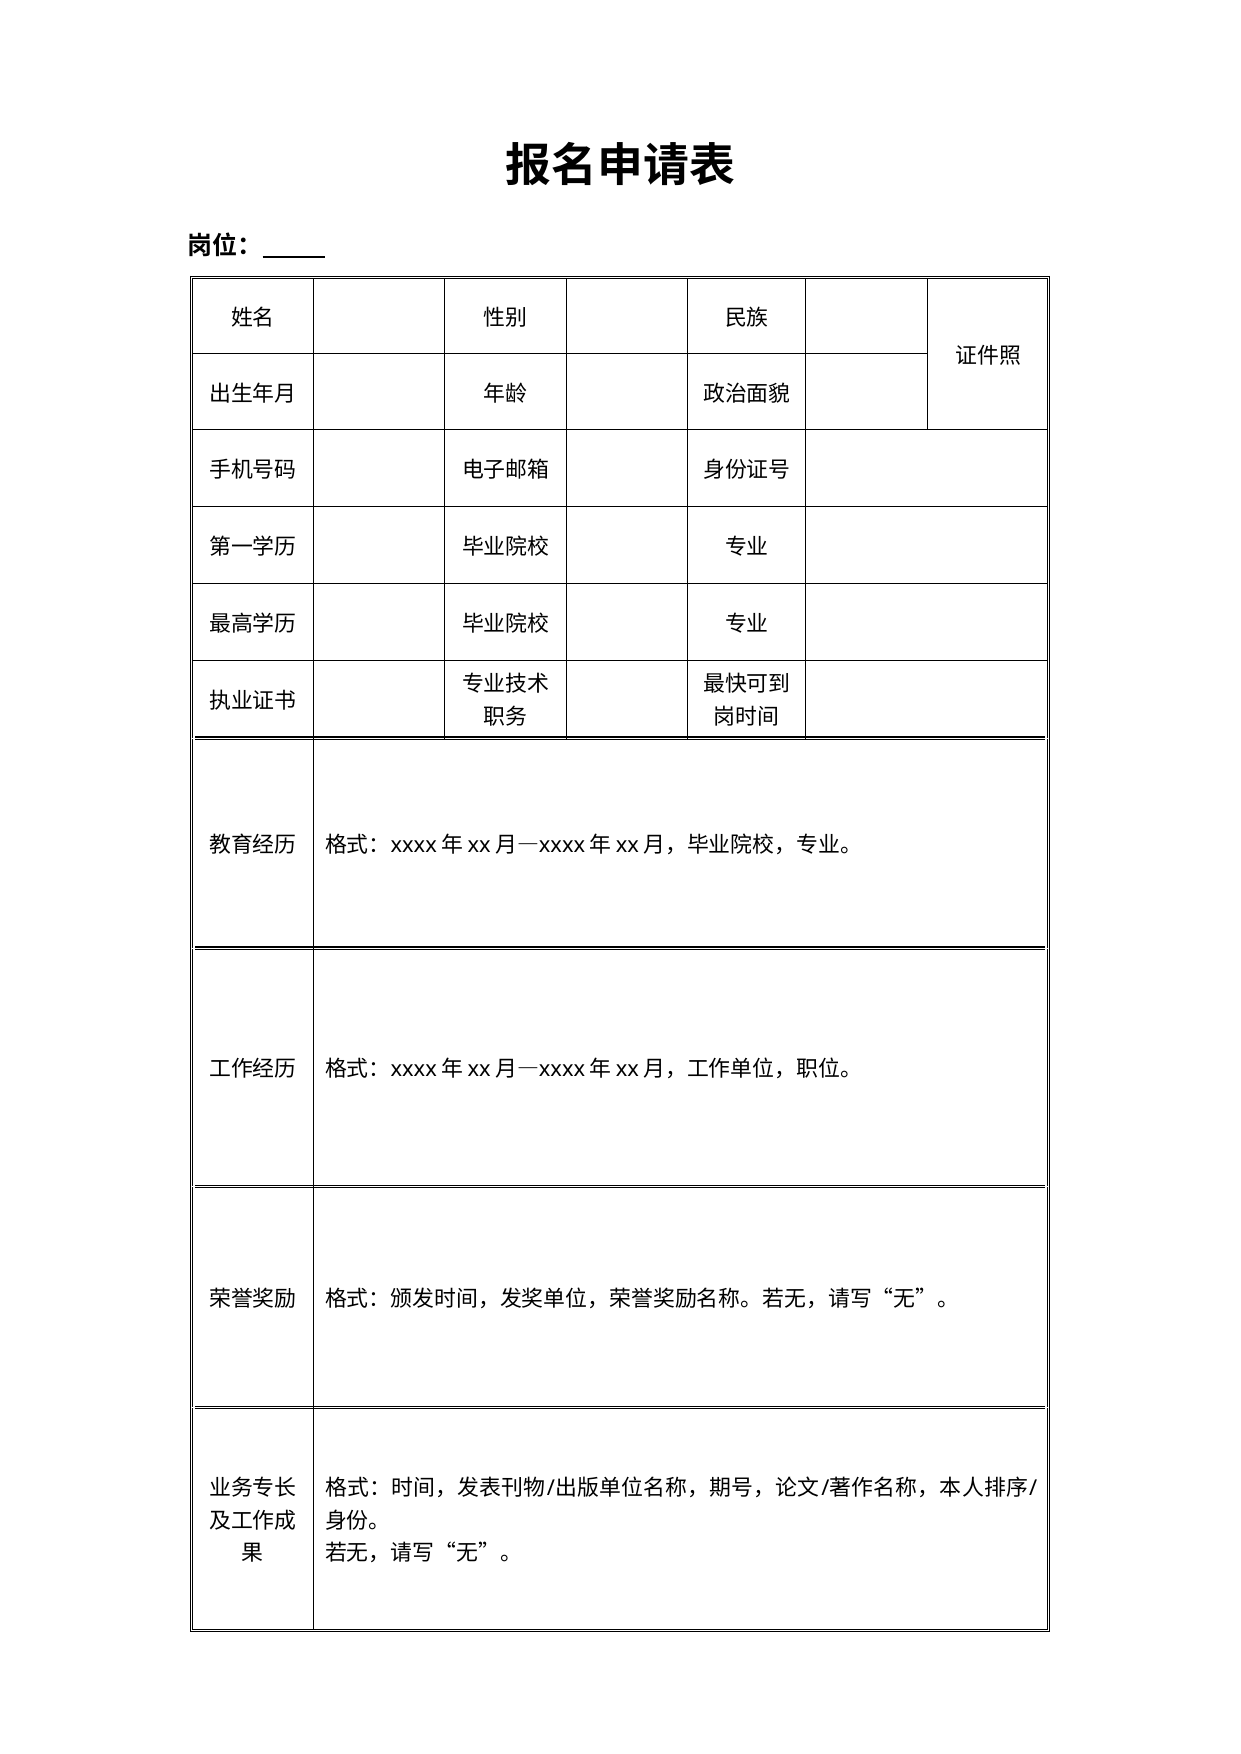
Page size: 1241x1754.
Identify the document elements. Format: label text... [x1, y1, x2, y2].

table_header 性别 [445, 279, 566, 352]
text 报名申请表 [187, 113, 1053, 211]
table_cell 业务专长及工作成果 [192, 1406, 313, 1628]
table_cell 毕业院校 [445, 507, 566, 583]
table_cell [567, 584, 687, 659]
table_cell [806, 661, 1047, 736]
table_header [806, 279, 927, 352]
table_cell [806, 430, 1047, 506]
table_cell [314, 507, 444, 583]
table_cell [314, 661, 444, 736]
table_cell [567, 507, 687, 583]
table_header 民族 [688, 279, 805, 352]
table_cell 出生年月 [193, 354, 313, 429]
table_header 证件照 [928, 279, 1047, 429]
table_cell 专业 [688, 507, 805, 583]
table_cell 工作经历 [193, 946, 313, 1184]
table_cell 格式：颁发时间，发奖单位，荣誉奖励名称。若无，请写“无”。 [314, 1185, 1047, 1406]
table_cell 第一学历 [193, 507, 313, 583]
table_cell [314, 584, 444, 659]
table_cell 格式：xxxx年xx月—xxxx年xx月，工作单位，职位。 [314, 946, 1047, 1184]
table_cell 格式：xxxx年xx月—xxxx年xx月，毕业院校，专业。 [314, 736, 1047, 946]
table_cell 身份证号 [688, 430, 805, 506]
table_cell [567, 661, 687, 736]
table_cell [806, 507, 1047, 583]
table_cell [806, 584, 1047, 659]
table_cell [314, 354, 444, 429]
table_cell [806, 354, 927, 429]
table_cell 最快可到岗时间 [688, 661, 805, 736]
text 岗位： [187, 211, 1053, 276]
table_cell 格式：时间，发表刊物/出版单位名称，期号，论文/著作名称，本人排序/身份。 若无，请写“无”。 [314, 1406, 1049, 1628]
table_cell 手机号码 [193, 430, 313, 506]
table_cell 荣誉奖励 [193, 1185, 313, 1406]
table_cell 最高学历 [193, 584, 313, 659]
table_cell 专业 [688, 584, 805, 659]
table_cell 电子邮箱 [445, 430, 566, 506]
table_cell [314, 430, 444, 506]
table_header [314, 279, 444, 352]
table_header 姓名 [193, 279, 313, 352]
table_cell 执业证书 [193, 661, 313, 736]
table_cell 教育经历 [193, 736, 313, 946]
table_cell [567, 354, 687, 429]
table_cell 毕业院校 [445, 584, 566, 659]
table_header [567, 279, 687, 352]
table_cell 年龄 [445, 354, 566, 429]
table_cell [567, 430, 687, 506]
table_cell 政治面貌 [688, 354, 805, 429]
table_cell 专业技术职务 [445, 661, 566, 736]
